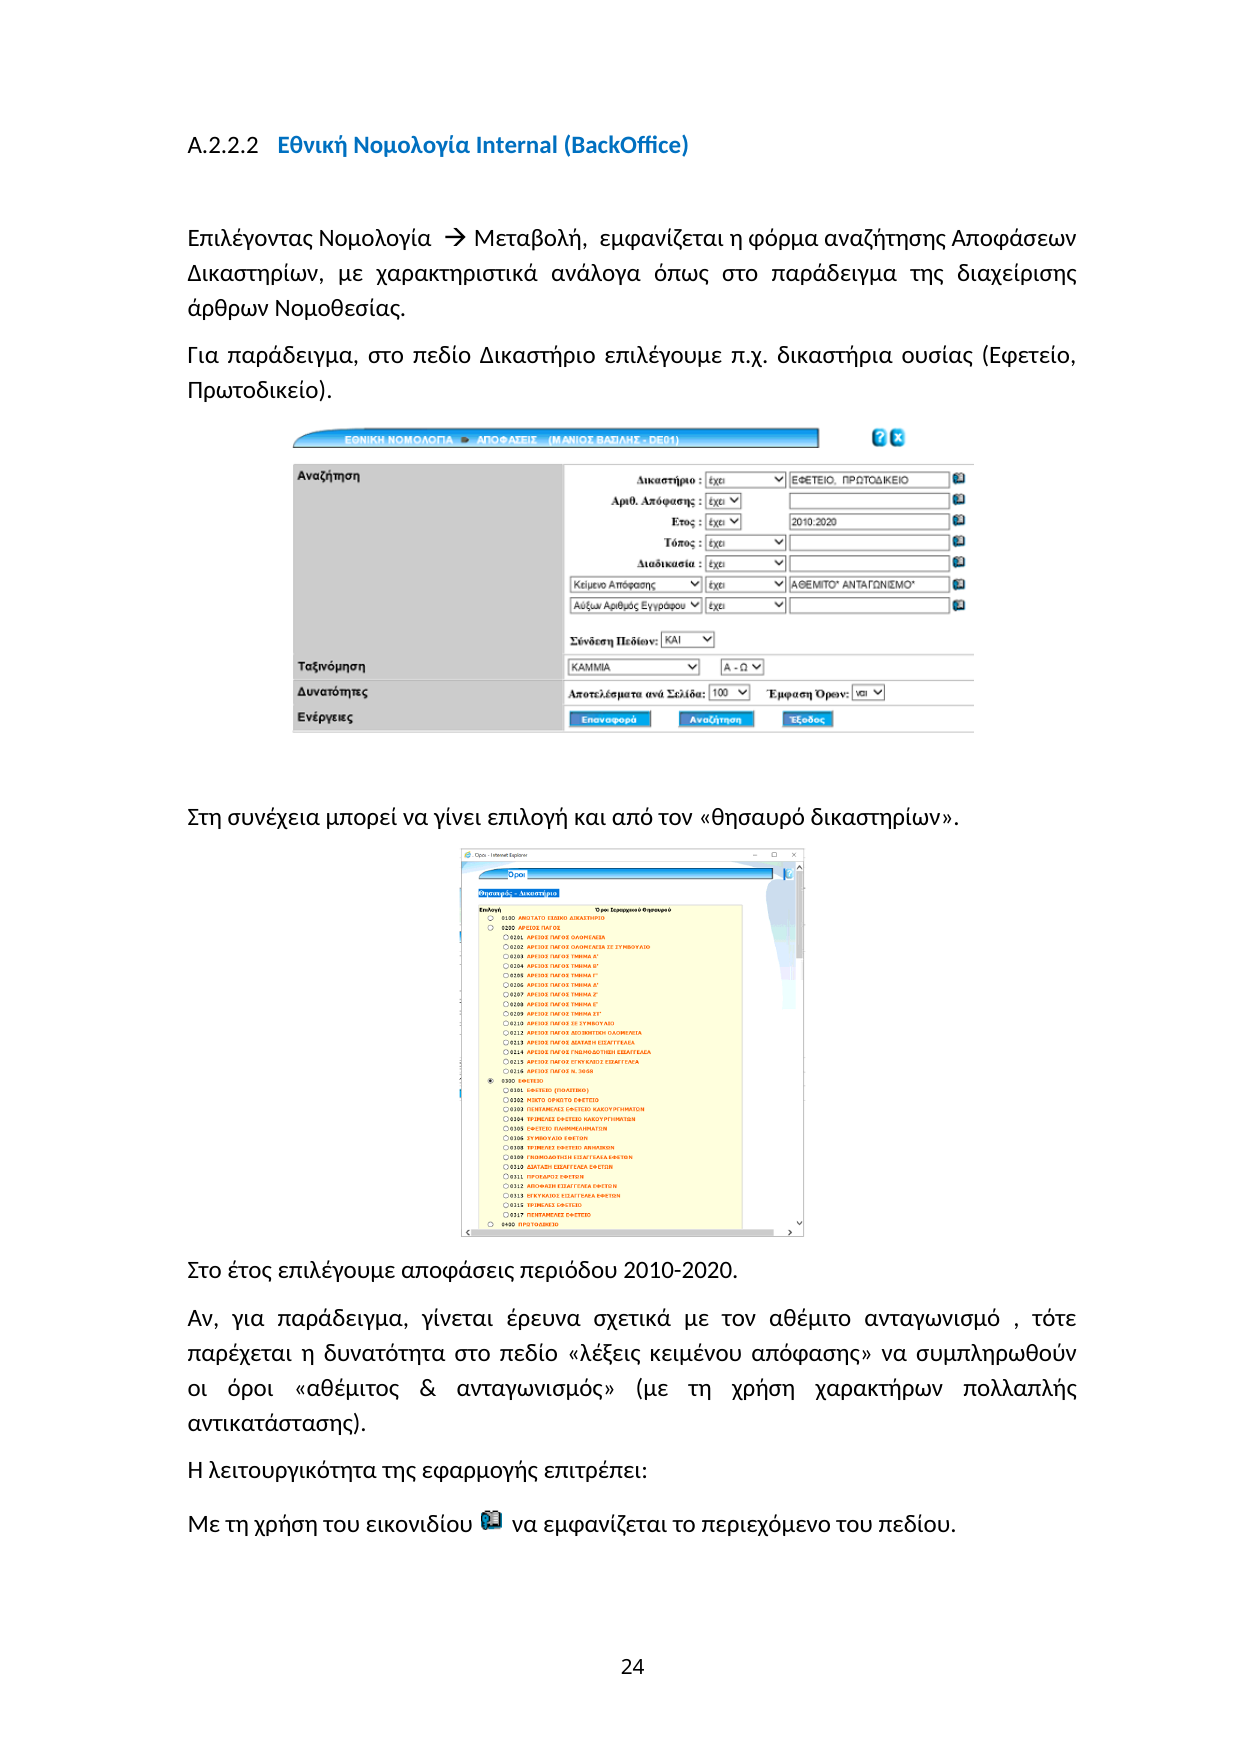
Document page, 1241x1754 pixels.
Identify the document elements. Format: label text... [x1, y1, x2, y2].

list Η λειτουργικότητα της εφαρμογής επιτρέπει: [187, 1455, 1078, 1485]
list Στο έτος επιλέγουμε αποφάσεις περιόδου 2010-2020. [187, 1255, 1078, 1285]
list Στη συνέχεια μπορεί να γίνει επιλογή και από τον «θησαυρό δικαστηρίων». [187, 801, 1078, 831]
picture [459, 848, 806, 1238]
list Με τη χρήση του εικονιδίου να εμφανίζεται το περιεχόμενο του πεδίου. [187, 1502, 1078, 1538]
list Αν, για παράδειγμα, γίνεται έρευνα σχετικά με τον αθέμιτο ανταγωνισμό , τότε παρέχεται η δυνατότητα στο πεδίο «λέξεις κειμένου απόφασης» να συμπληρωθούν οι όροι «αθέμιτος & ανταγωνισμός» (με τη χρήση χαρακτήρων πολλαπλής αντικατάστασης). [187, 1302, 1078, 1438]
list Επιλέγοντας Νομολογία Μεταβολή, εμφανίζεται η φόρμα αναζήτησης Αποφάσεων Δικαστηρίων, με χαρακτηριστικά ανάλογα όπως στο παράδειγμα της διαχείρισης άρθρων Νομοθεσίας. [187, 222, 1078, 322]
picture [291, 421, 974, 737]
picture [478, 1502, 507, 1533]
list Για παράδειγμα, στο πεδίο Δικαστήριο επιλέγουμε π.χ. δικαστήρια ουσίας (Εφετείο, Πρωτοδικείο). [187, 339, 1078, 405]
subtitle Εθνική Νομολογία Internal (BackOffice) [187, 129, 1078, 160]
